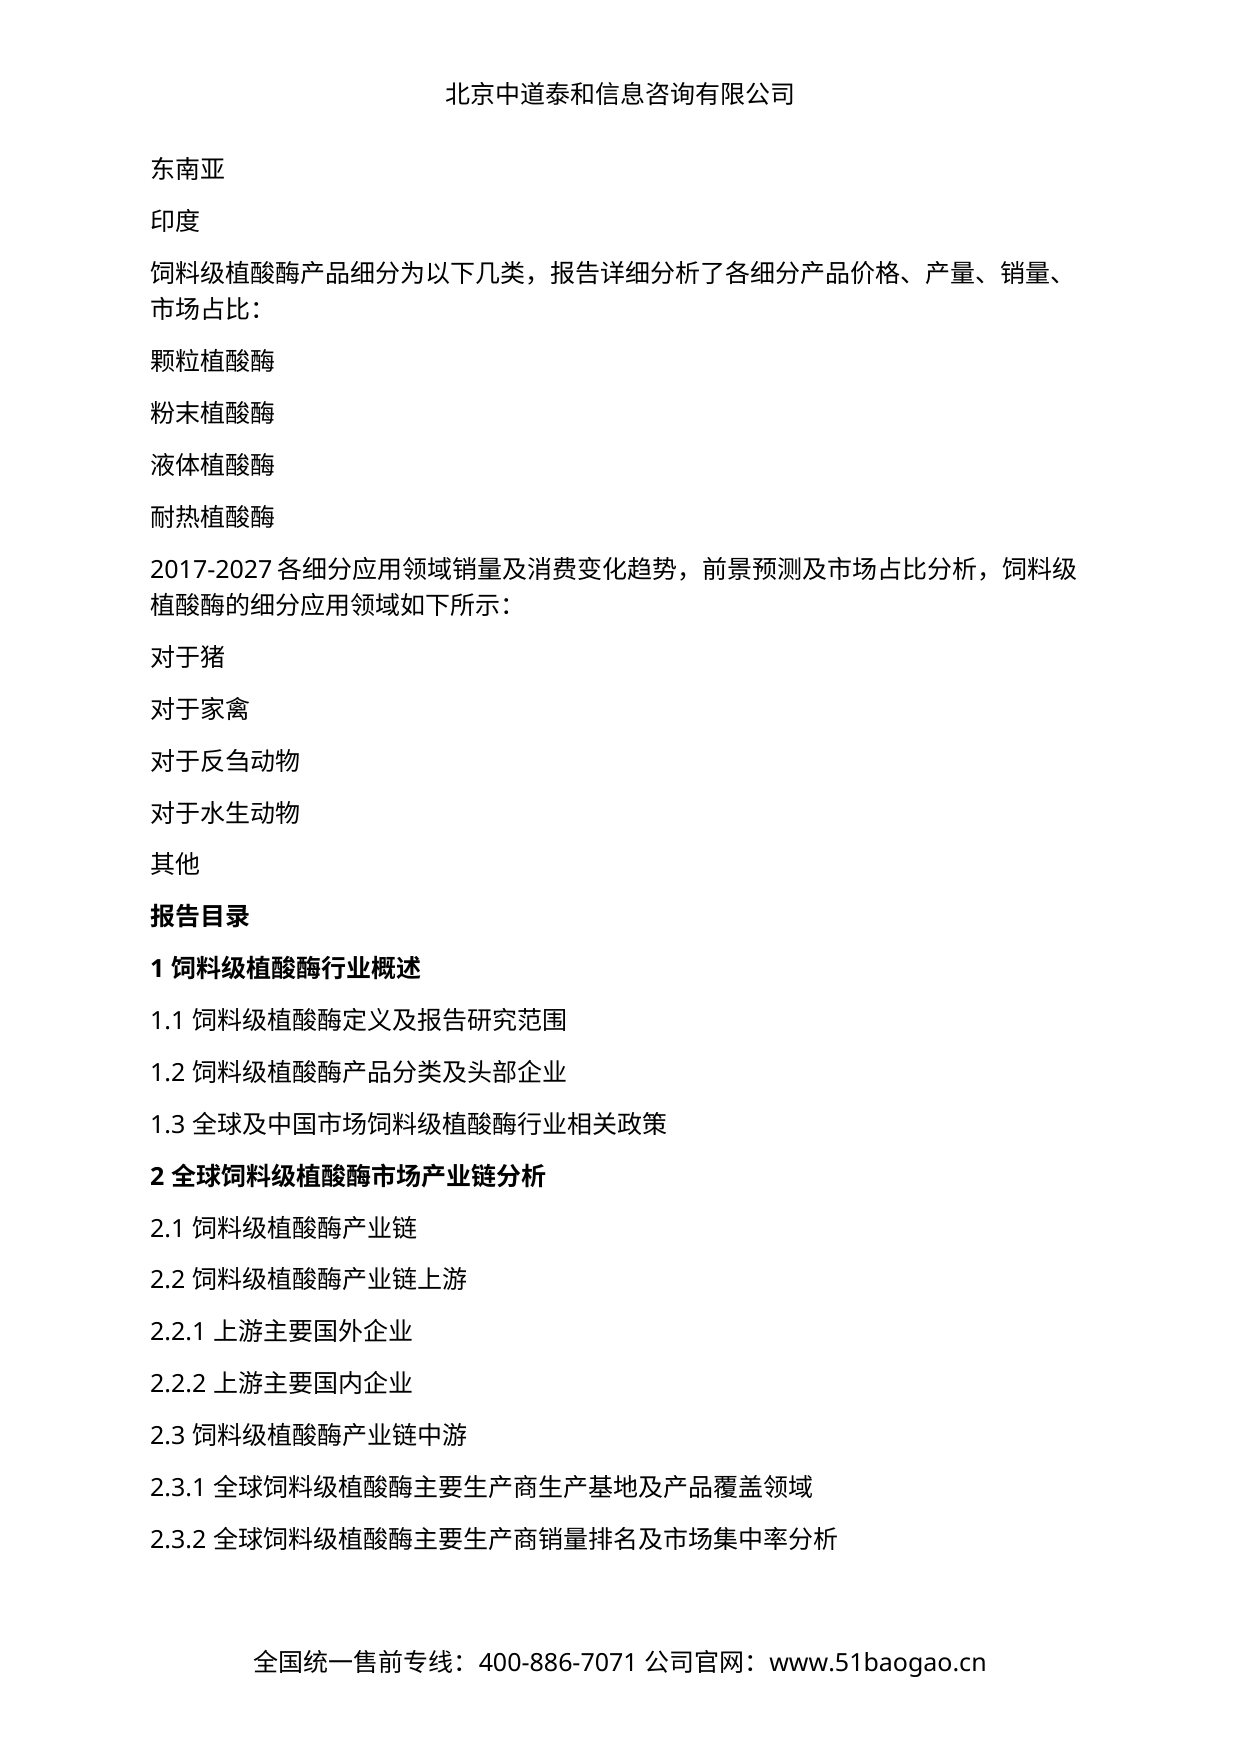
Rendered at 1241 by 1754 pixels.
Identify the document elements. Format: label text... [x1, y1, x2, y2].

text 耐热植酸酶 [150, 497, 1090, 534]
text 颗粒植酸酶 [150, 342, 1090, 378]
text 2.2 饲料级植酸酶产业链上游 [150, 1260, 1090, 1296]
text 东南亚 [150, 150, 1090, 186]
text 对于家禽 [150, 689, 1090, 726]
text 1.2 饲料级植酸酶产品分类及头部企业 [150, 1052, 1090, 1089]
text 2017-2027各细分应用领域销量及消费变化趋势，前景预测及市场占比分析，饲料级植酸酶的细分应用领域如下所示： [150, 549, 1090, 622]
text 1 饲料级植酸酶行业概述 [150, 949, 1090, 985]
text 2.1 饲料级植酸酶产业链 [150, 1208, 1090, 1244]
text 对于水生动物 [150, 793, 1090, 829]
text 2.3 饲料级植酸酶产业链中游 [150, 1416, 1090, 1452]
text 液体植酸酶 [150, 446, 1090, 482]
text 对于猪 [150, 637, 1090, 674]
text 印度 [150, 202, 1090, 238]
text 2.3.1 全球饲料级植酸酶主要生产商生产基地及产品覆盖领域 [150, 1467, 1090, 1504]
text 对于反刍动物 [150, 741, 1090, 777]
text 1.3 全球及中国市场饲料级植酸酶行业相关政策 [150, 1104, 1090, 1141]
text 粉末植酸酶 [150, 394, 1090, 430]
text 其他 [150, 845, 1090, 881]
text 2.3.2 全球饲料级植酸酶主要生产商销量排名及市场集中率分析 [150, 1519, 1090, 1556]
text 2.2.1 上游主要国外企业 [150, 1312, 1090, 1348]
text 2 全球饲料级植酸酶市场产业链分析 [150, 1156, 1090, 1192]
text 报告目录 [150, 897, 1090, 933]
text 1.1 饲料级植酸酶定义及报告研究范围 [150, 1001, 1090, 1037]
text 2.2.2 上游主要国内企业 [150, 1364, 1090, 1400]
text 饲料级植酸酶产品细分为以下几类，报告详细分析了各细分产品价格、产量、销量、市场占比： [150, 254, 1090, 326]
